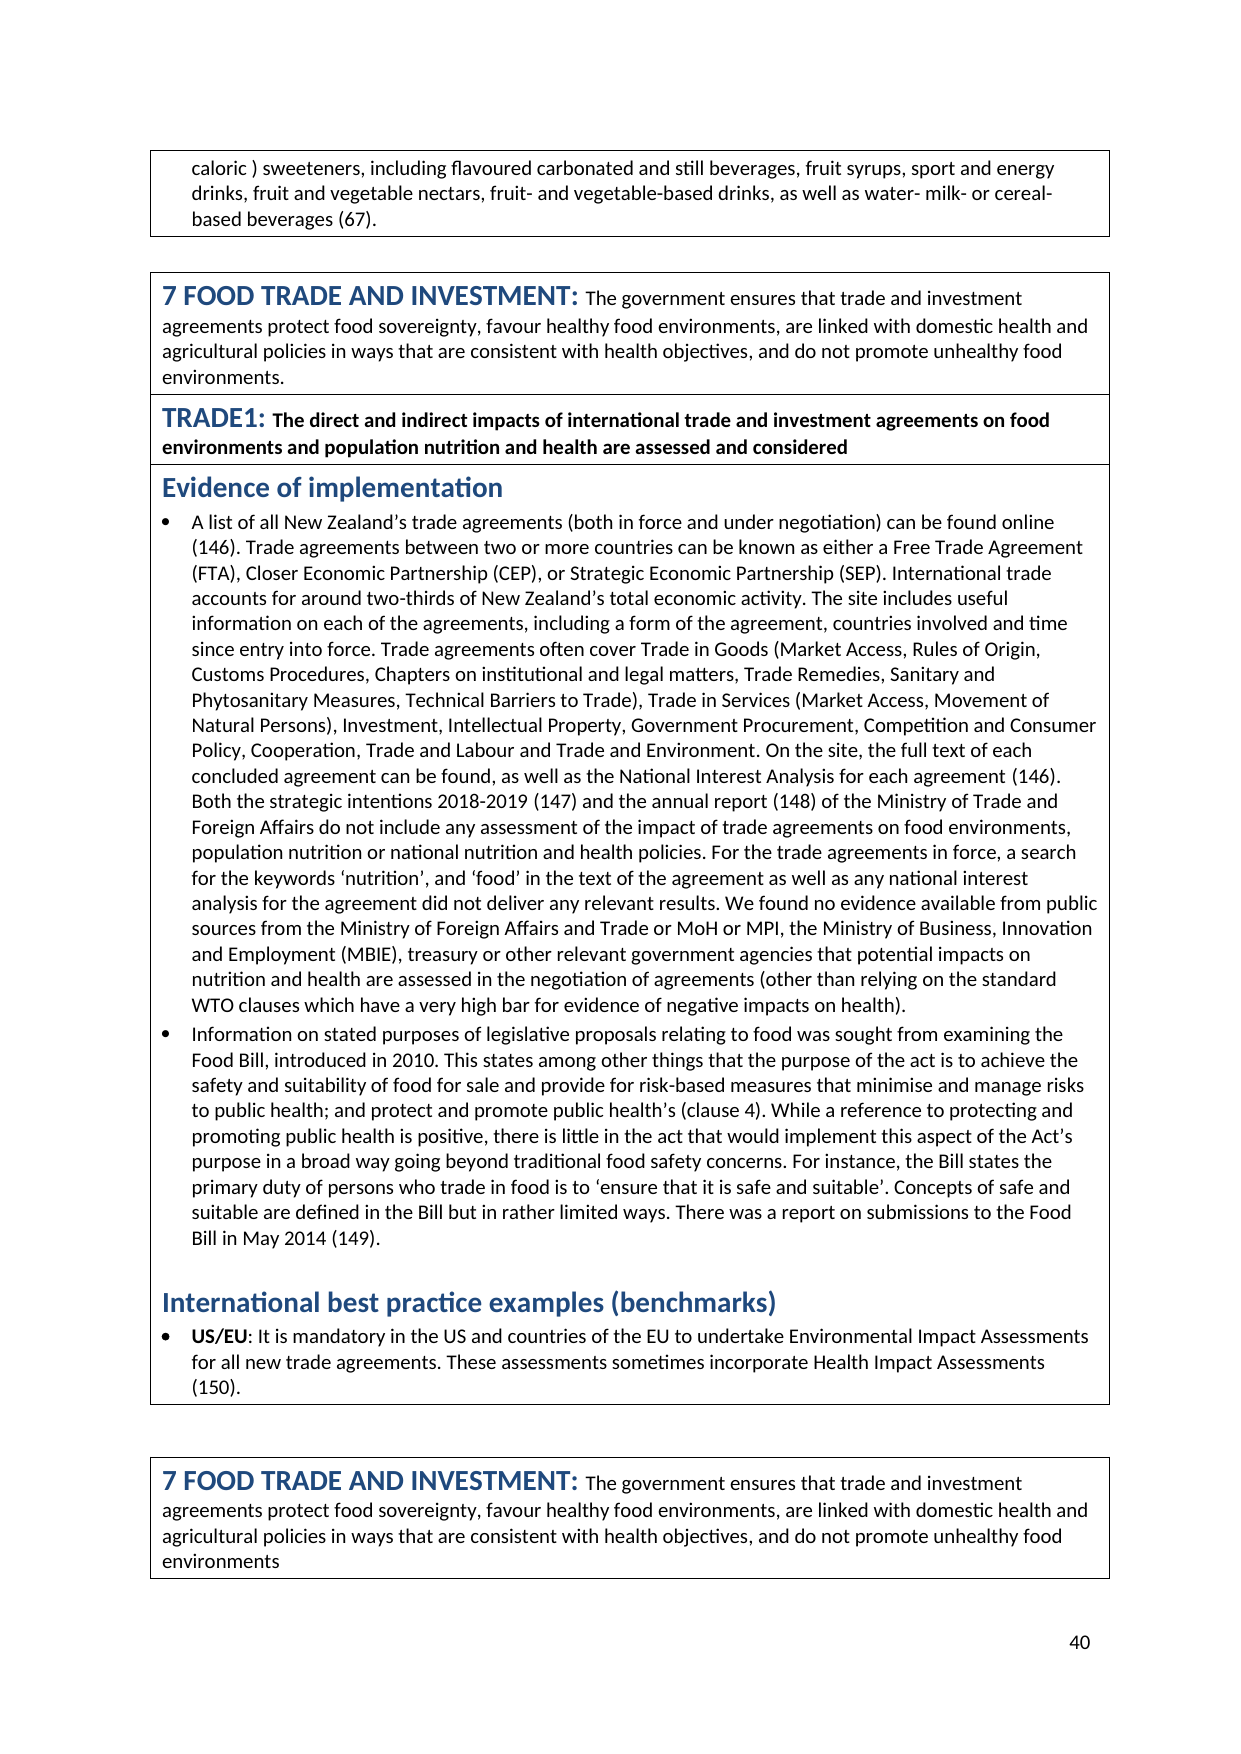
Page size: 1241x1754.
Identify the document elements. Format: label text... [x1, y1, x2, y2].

table_header 7 FOOD TRADE AND INVESTMENT: The government ensures that trade and investment agreements protect food sovereignty, favour healthy food environments, are linked with domestic health and agricultural policies in ways that are consistent with health objectives, and do not promote unhealthy food environments [151, 1458, 1109, 1578]
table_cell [151, 151, 1109, 236]
table_cell Evidence of implementation A list of all New Zealand’s trade agreements (both in force and under negotiation) can be found online (146). Trade agreements between two or more countries can be known as either a Free Trade Agreement (FTA), Closer Economic Partnership (CEP), or Strategic Economic Partnership (SEP). International trade accounts for around two-thirds of New Zealand’s total economic activity. The site includes useful information on each of the agreements, including a form of the agreement, countries involved and time since entry into force. Trade agreements often cover Trade in Goods (Market Access, Rules of Origin, Customs Procedures, Chapters on institutional and legal matters, Trade Remedies, Sanitary and Phytosanitary Measures, Technical Barriers to Trade), Trade in Services (Market Access, Movement of Natural Persons), Investment, Intellectual Property, Government Procurement, Competition and Consumer Policy, Cooperation, Trade and Labour and Trade and Environment. On the site, the full text of each concluded agreement can be found, as well as the National Interest Analysis for each agreement (146). Both the strategic intentions 2018-2019 (147) and the annual report (148) of the Ministry of Trade and Foreign Affairs do not include any assessment of the impact of trade agreements on food environments, population nutrition or national nutrition and health policies. For the trade agreements in force, a search for the keywords ‘nutrition’, and ‘food’ in the text of the agreement as well as any national interest analysis for the agreement did not deliver any relevant results. We found no evidence available from public sources from the Ministry of Foreign Affairs and Trade or MoH or MPI, the Ministry of Business, Innovation and Employment (MBIE), treasury or other relevant government agencies that potential impacts on nutrition and health are assessed in the negotiation of agreements (other than relying on the standard WTO clauses which have a very high bar for evidence of negative impacts on health). Information on stated purposes of legislative proposals relating to food was sought from examining the Food Bill, introduced in 2010. This states among other things that the purpose of the act is to achieve the safety and suitability of food for sale and provide for risk-based measures that minimise and manage risks to public health; and protect and promote public health’s (clause 4). While a reference to protecting and promoting public health is positive, there is little in the act that would implement this aspect of the Act’s purpose in a broad way going beyond traditional food safety concerns. For instance, the Bill states the primary duty of persons who trade in food is to ‘ensure that it is safe and suitable’. Concepts of safe and suitable are defined in the Bill but in rather limited ways. There was a report on submissions to the Food Bill in May 2014 (149). International best practice examples (benchmarks) US/EU: It is mandatory in the US and countries of the EU to undertake Environmental Impact Assessments for all new trade agreements. These assessments sometimes incorporate Health Impact Assessments (150). [151, 465, 1109, 1404]
table_header 7 FOOD TRADE AND INVESTMENT: The government ensures that trade and investment agreements protect food sovereignty, favour healthy food environments, are linked with domestic health and agricultural policies in ways that are consistent with health objectives, and do not promote unhealthy food environments. [151, 273, 1109, 393]
table_cell TRADE1: The direct and indirect impacts of international trade and investment agreements on food environments and population nutrition and health are assessed and considered [151, 395, 1109, 464]
